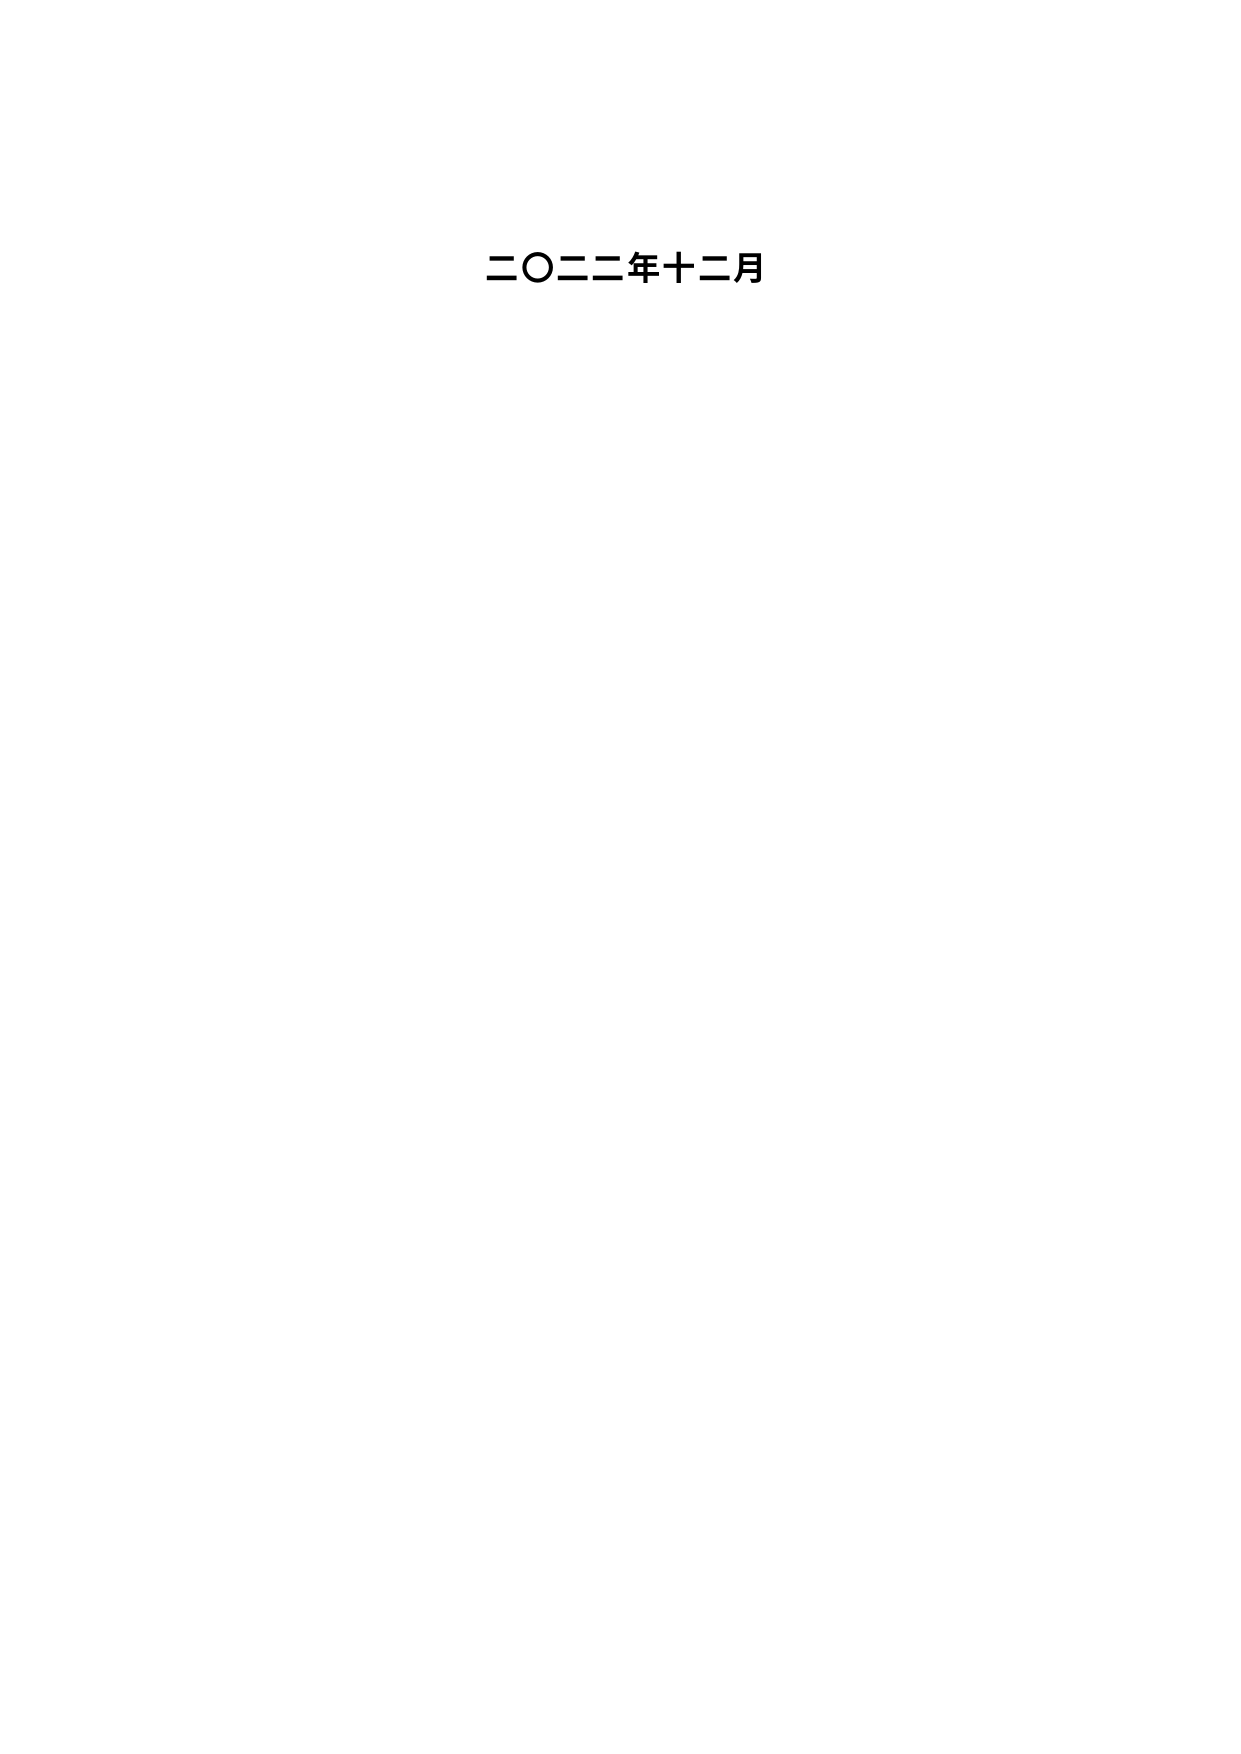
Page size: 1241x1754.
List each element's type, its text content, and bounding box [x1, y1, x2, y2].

text 二〇二二年十二月 [165, 233, 1087, 298]
